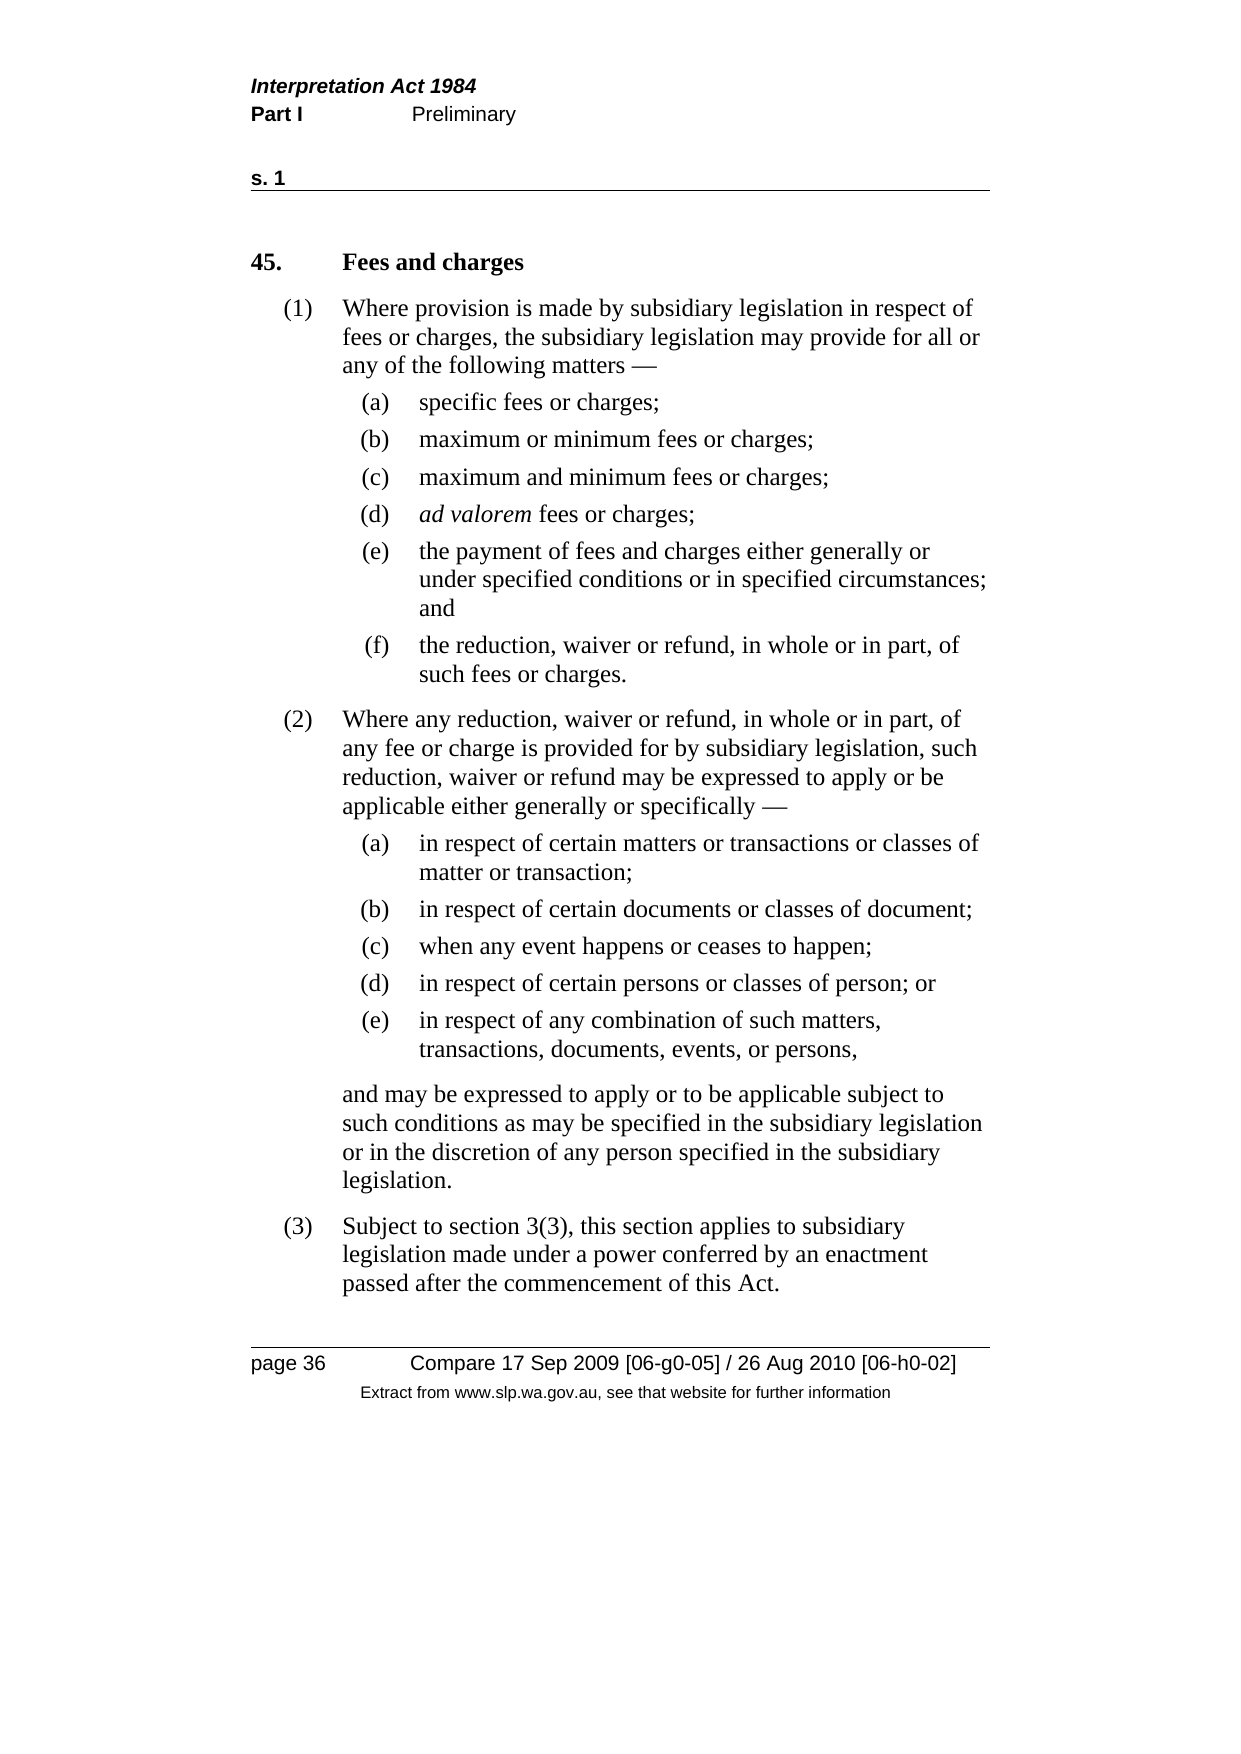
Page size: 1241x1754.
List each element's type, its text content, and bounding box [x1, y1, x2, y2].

text (f) the reduction, waiver or refund, in whole or in part, of such fees or charges. [251, 630, 990, 688]
text (2) Where any reduction, waiver or refund, in whole or in part, of any fee or charge is provided for by subsidiary legislation, such reduction, waiver or refund may be expressed to apply or be applicable either generally or specifically — [251, 704, 990, 819]
text (c) when any event happens or ceases to happen; [251, 931, 990, 959]
text (d) in respect of certain persons or classes of person; or [251, 968, 990, 997]
text (b) maximum or minimum fees or charges; [251, 424, 990, 453]
text (1) Where provision is made by subsidiary legislation in respect of fees or charges, the subsidiary legislation may provide for all or any of the following matters — [251, 293, 990, 379]
text (e) in respect of any combination of such matters, transactions, documents, events, or persons, [251, 1005, 990, 1062]
subtitle 45. Fees and charges [251, 247, 990, 276]
text and may be expressed to apply or to be applicable subject to such conditions as may be specified in the subsidiary legislation or in the discretion of any person specified in the subsidiary legislation. [251, 1079, 990, 1194]
text (3) Subject to section 3(3), this section applies to subsidiary legislation made under a power conferred by an enactment passed after the commencement of this Act. [251, 1211, 990, 1297]
text (a) specific fees or charges; [251, 387, 990, 416]
text (a) in respect of certain matters or transactions or classes of matter or transaction; [251, 828, 990, 885]
text (c) maximum and minimum fees or charges; [251, 462, 990, 490]
text (d) ad valorem fees or charges; [251, 499, 990, 527]
text (b) in respect of certain documents or classes of document; [251, 894, 990, 922]
text (e) the payment of fees and charges either generally or under specified conditions or in specified circumstances; and [251, 536, 990, 622]
